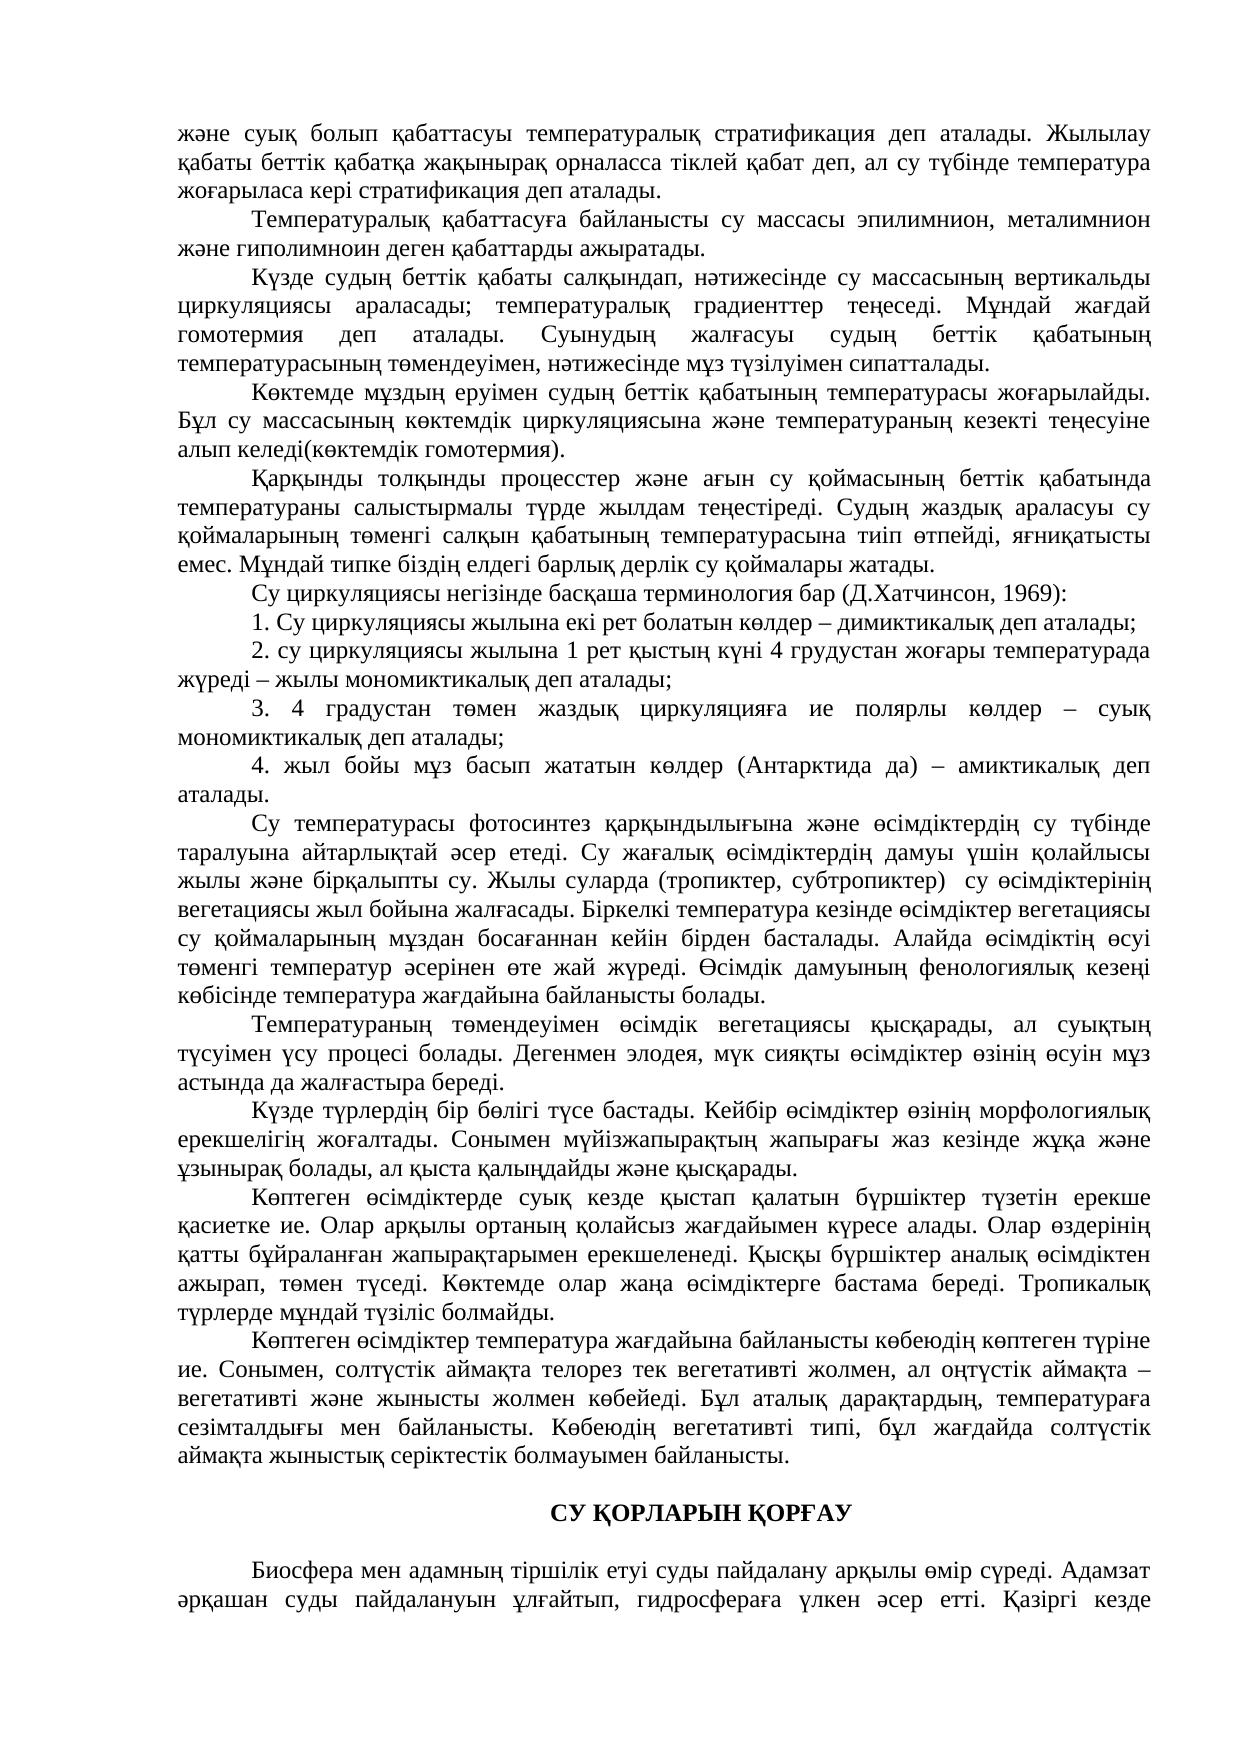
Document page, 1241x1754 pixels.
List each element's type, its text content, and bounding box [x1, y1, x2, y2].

text Қарқынды толқынды процесстер және ағын су қоймасының беттік қабатында температураны салыстырмалы түрде жылдам теңестіреді. Судың жаздық араласуы су қоймаларының төменгі салқын қабатының температурасына тиіп өтпейді, яғниқатысты емес. Мұндай типке біздің елдегі барлық дерлік су қоймалары жатады. [177, 463, 1152, 578]
list СУ ҚОРЛАРЫН ҚОРҒАУ [177, 1498, 1152, 1527]
text Су циркуляциясы негізінде басқаша терминология бар (Д.Хатчинсон, 1969): [177, 578, 1152, 607]
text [177, 118, 1152, 204]
text Көктемде мұздың еруімен судың беттік қабатының температурасы жоғарылайды. Бұл су массасының көктемдік циркуляциясына және температураның кезекті теңесуіне алып келеді(көктемдік гомотермия). [177, 377, 1152, 463]
text 1. Су циркуляциясы жылына екі рет болатын көлдер – димиктикалық деп аталады; [177, 607, 1152, 636]
text 3. 4 градустан төмен жаздық циркуляцияға ие полярлы көлдер – суық мономиктикалық деп аталады; [177, 693, 1152, 751]
text Күзде судың беттік қабаты салқындап, нәтижесінде су массасының вертикальды циркуляциясы араласады; температуралық градиенттер теңеседі. Мұндай жағдай гомотермия деп аталады. Суынудың жалғасуы судың беттік қабатының температурасының төмендеуімен, нәтижесінде мұз түзілуімен сипатталады. [177, 262, 1152, 377]
text 2. су циркуляциясы жылына 1 рет қыстың күні 4 грудустан жоғары температурада жүреді – жылы мономиктикалық деп аталады; [177, 636, 1152, 693]
text Көптеген өсімдіктер температура жағдайына байланысты көбеюдің көптеген түріне ие. Сонымен, солтүстік аймақта телорез тек вегетативті жолмен, ал оңтүстік аймақта – вегетативті және жынысты жолмен көбейеді. Бұл аталық дарақтардың, температураға сезімталдығы мен байланысты. Көбеюдің вегетативті типі, бұл жағдайда солтүстік аймақта жыныстық серіктестік болмауымен байланысты. [177, 1326, 1152, 1469]
text Күзде түрлердің бір бөлігі түсе бастады. Кейбір өсімдіктер өзінің морфологиялық ерекшелігің жоғалтады. Сонымен мүйізжапырақтың жапырағы жаз кезінде жұқа және ұзынырақ болады, ал қыста қалыңдайды және қысқарады. [177, 1096, 1152, 1182]
text Температураның төмендеуімен өсімдік вегетациясы қысқарады, ал суықтың түсуімен үсу процесі болады. Дегенмен элодея, мүк сияқты өсімдіктер өзінің өсуін мұз астында да жалғастыра береді. [177, 1009, 1152, 1096]
text Су температурасы фотосинтез қарқындылығына және өсімдіктердің су түбінде таралуына айтарлықтай әсер етеді. Су жағалық өсімдіктердің дамуы үшін қолайлысы жылы және бірқалыпты су. Жылы суларда (тропиктер, субтропиктер) су өсімдіктерінің вегетациясы жыл бойына жалғасады. Біркелкі температура кезінде өсімдіктер вегетациясы су қоймаларының мұздан босағаннан кейін бірден басталады. Алайда өсімдіктің өсуі төменгі температур әсерінен өте жай жүреді. Өсімдік дамуының фенологиялық кезеңі көбісінде температура жағдайына байланысты болады. [177, 808, 1152, 1009]
text Көптеген өсімдіктерде суық кезде қыстап қалатын бүршіктер түзетін ерекше қасиетке ие. Олар арқылы ортаның қолайсыз жағдайымен күресе алады. Олар өздерінің қатты бұйраланған жапырақтарымен ерекшеленеді. Қысқы бүршіктер аналық өсімдіктен ажырап, төмен түседі. Көктемде олар жаңа өсімдіктерге бастама береді. Тропикалық түрлерде мұндай түзіліс болмайды. [177, 1182, 1152, 1326]
text 4. жыл бойы мұз басып жататын көлдер (Антарктида да) – амиктикалық деп аталады. [177, 751, 1152, 808]
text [177, 1556, 1152, 1613]
text Температуралық қабаттасуға байланысты су массасы эпилимнион, металимнион және гиполимноин деген қабаттарды ажыратады. [177, 204, 1152, 262]
